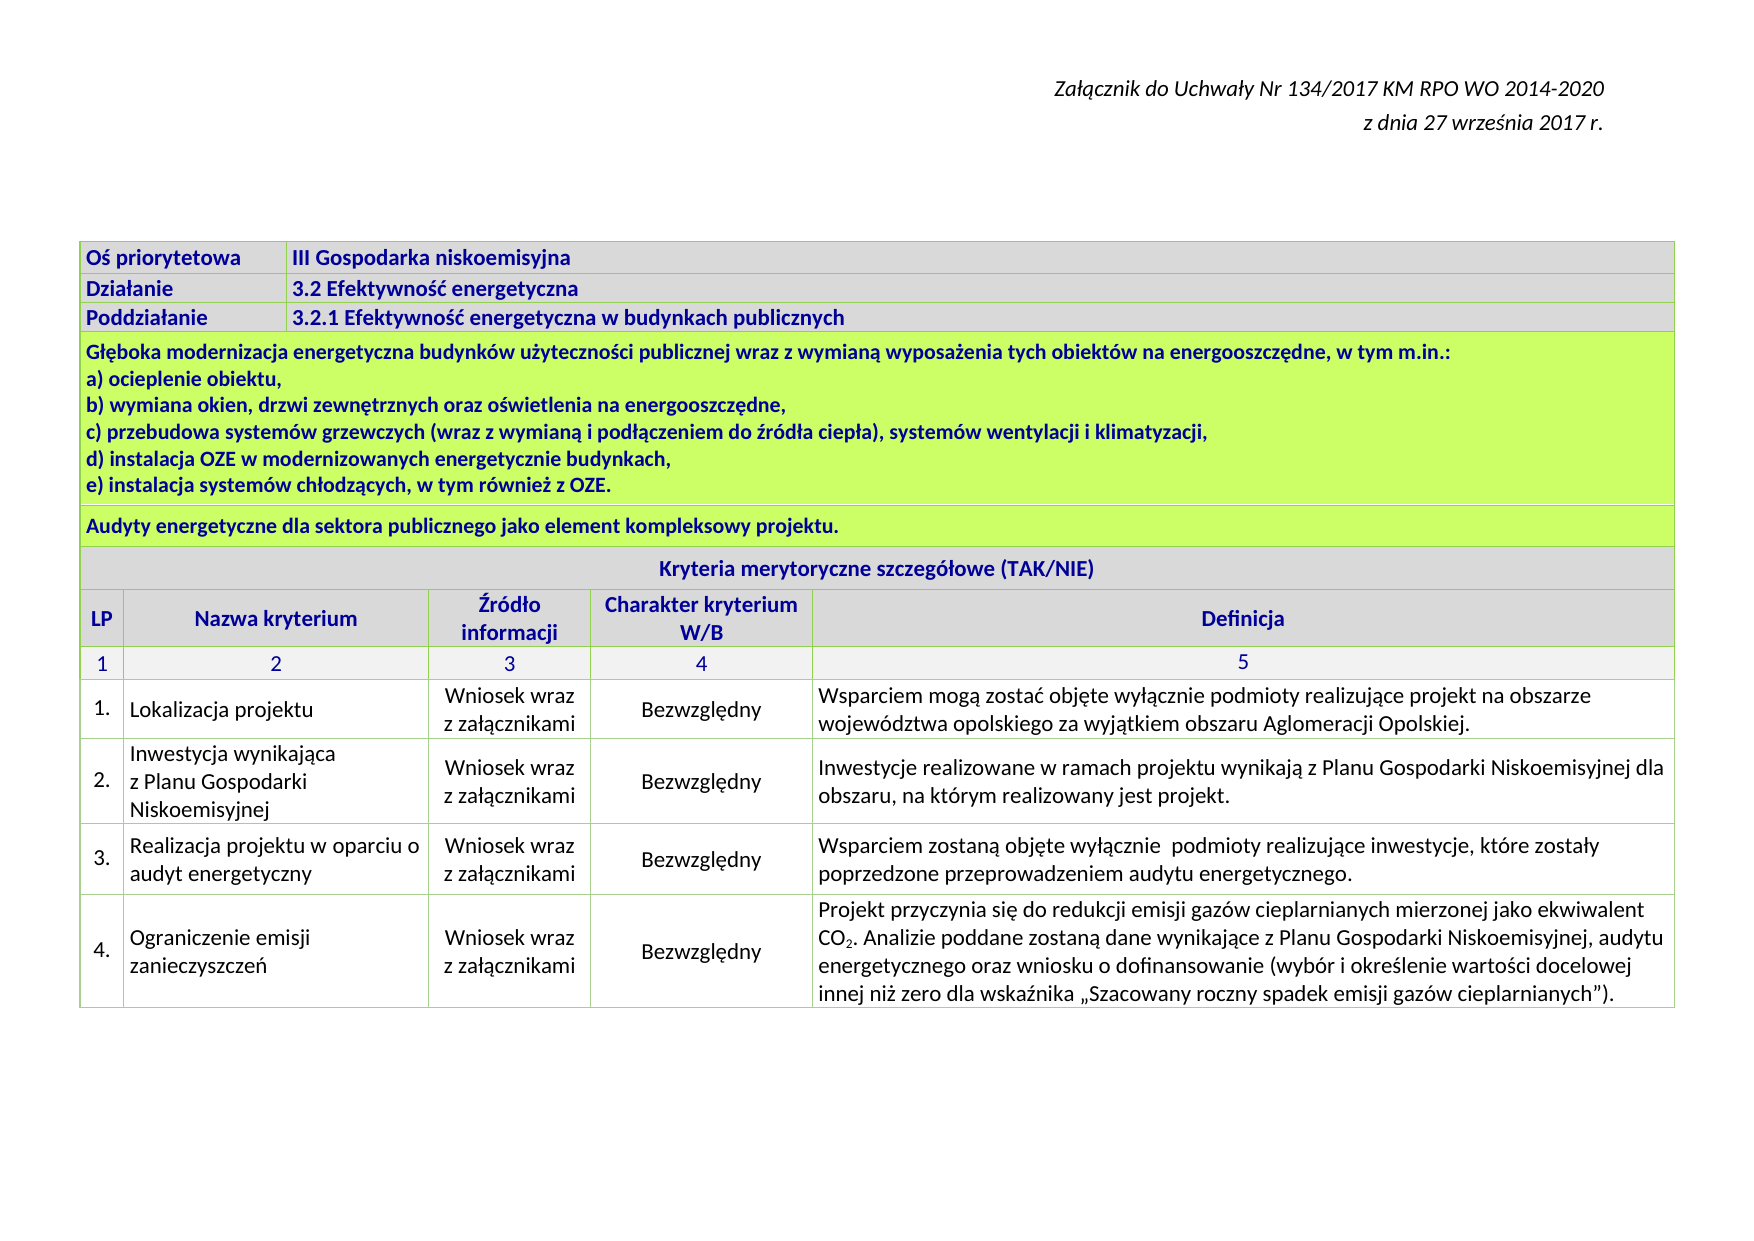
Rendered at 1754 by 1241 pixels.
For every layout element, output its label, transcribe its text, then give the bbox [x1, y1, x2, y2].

table_cell Bezwzględny [591, 895, 812, 1007]
table_cell Projekt przyczynia się do redukcji emisji gazów cieplarnianych mierzonej jako ekwiwalent CO2. Analizie poddane zostaną dane wynikające z Planu Gospodarki Niskoemisyjnej, audytu energetycznego oraz wniosku o dofinansowanie (wybór i określenie wartości docelowej innej niż zero dla wskaźnika „Szacowany roczny spadek emisji gazów cieplarnianych”). [813, 895, 1674, 1007]
table_cell Wsparciem mogą zostać objęte wyłącznie podmioty realizujące projekt na obszarze województwa opolskiego za wyjątkiem obszaru Aglomeracji Opolskiej. [813, 680, 1674, 738]
table_cell 3 [429, 647, 590, 679]
table_cell Inwestycje realizowane w ramach projektu wynikają z Planu Gospodarki Niskoemisyjnej dla obszaru, na którym realizowany jest projekt. [813, 739, 1674, 823]
table_cell Bezwzględny [591, 739, 812, 823]
table_header Oś priorytetowa [81, 242, 286, 273]
table_cell Kryteria merytoryczne szczegółowe (TAK/NIE) [81, 547, 1674, 589]
table_cell Wniosek wraz z załącznikami [429, 680, 590, 738]
table_cell Nazwa kryterium [124, 590, 428, 646]
table_cell LP [81, 590, 123, 646]
table_cell Źródło informacji [429, 590, 590, 646]
table_cell Wniosek wraz z załącznikami [429, 895, 590, 1007]
table_cell Audyty energetyczne dla sektora publicznego jako element kompleksowy projektu. [81, 506, 1674, 546]
table_cell Wniosek wraz z załącznikami [429, 824, 590, 894]
table_cell Lokalizacja projektu [124, 680, 428, 738]
table_cell Wsparciem zostaną objęte wyłącznie podmioty realizujące inwestycje, które zostały poprzedzone przeprowadzeniem audytu energetycznego. [813, 824, 1674, 894]
table_cell Wniosek wraz z załącznikami [429, 739, 590, 823]
table_cell Działanie [81, 274, 286, 302]
table_cell 1. [81, 680, 123, 738]
table_cell 3.2.1 Efektywność energetyczna w budynkach publicznych [287, 303, 1674, 331]
table_cell Poddziałanie [81, 303, 286, 331]
table_cell 2. [81, 739, 123, 823]
table_cell 5 [813, 647, 1674, 679]
table_cell Ograniczenie emisji zanieczyszczeń [124, 895, 428, 1007]
table_cell Inwestycja wynikająca z Planu Gospodarki Niskoemisyjnej [124, 739, 428, 823]
table_cell Bezwzględny [591, 680, 812, 738]
table_cell 1 [81, 647, 123, 679]
table_cell 4 [591, 647, 812, 679]
table_cell Definicja [813, 590, 1674, 646]
table_cell 3.2 Efektywność energetyczna [287, 274, 1674, 302]
table_header III Gospodarka niskoemisyjna [287, 242, 1674, 273]
table_cell Realizacja projektu w oparciu o audyt energetyczny [124, 824, 428, 894]
table_cell Głęboka modernizacja energetyczna budynków użyteczności publicznej wraz z wymianą wyposażenia tych obiektów na energooszczędne, w tym m.in.: a) ocieplenie obiektu, b) wymiana okien, drzwi zewnętrznych oraz oświetlenia na energooszczędne, c) przebudowa systemów grzewczych (wraz z wymianą i podłączeniem do źródła ciepła), systemów wentylacji i klimatyzacji, d) instalacja OZE w modernizowanych energetycznie budynkach, e) instalacja systemów chłodzących, w tym również z OZE. [81, 332, 1674, 504]
table_cell 3. [81, 824, 123, 894]
table_cell Bezwzględny [591, 824, 812, 894]
table_cell Charakter kryterium W/B [591, 590, 812, 646]
table_cell 4. [81, 895, 123, 1007]
table_cell 2 [124, 647, 428, 679]
